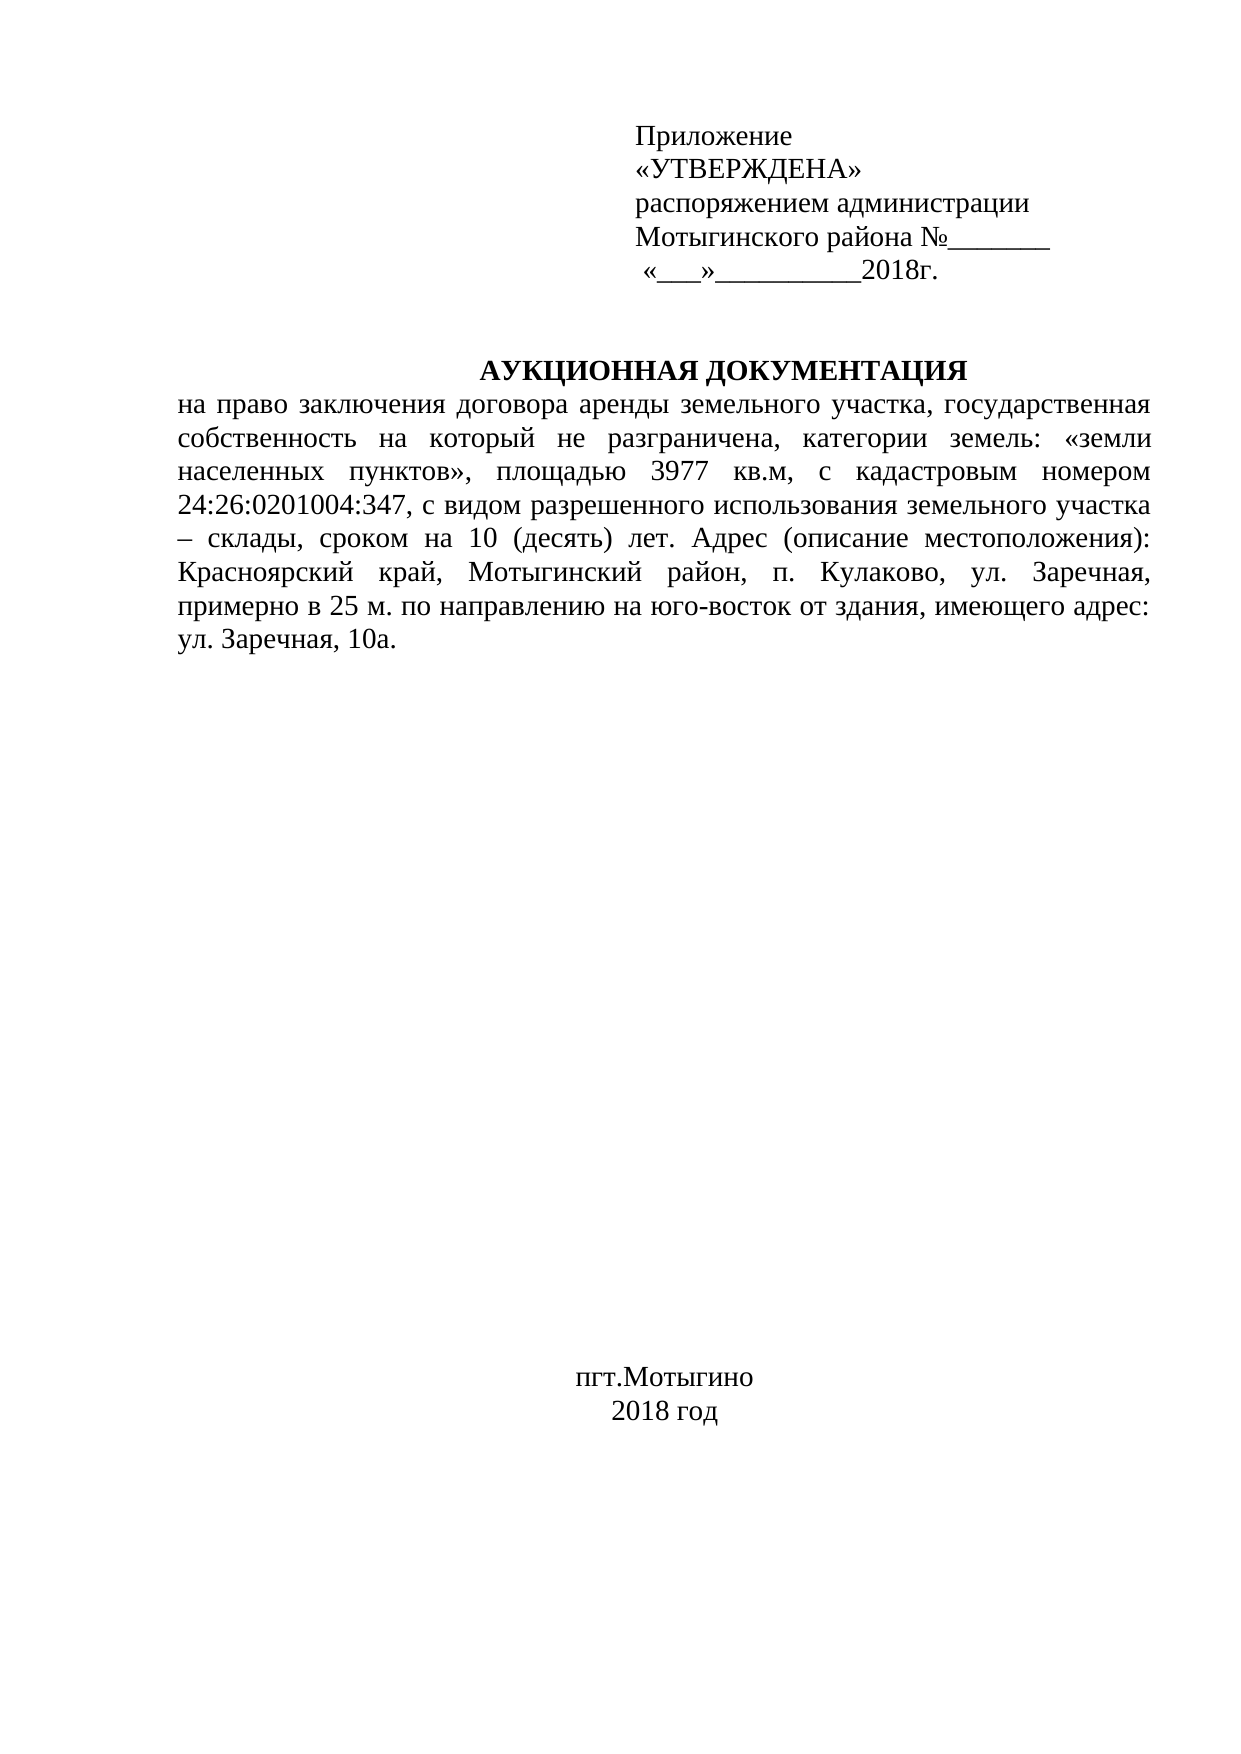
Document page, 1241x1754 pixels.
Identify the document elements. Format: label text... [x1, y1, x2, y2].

text Приложение [635, 118, 1152, 152]
text АУКЦИОННАЯ ДОКУМЕНТАЦИЯ [252, 353, 1152, 386]
text «УТВЕРЖДЕНА» [635, 152, 1152, 185]
text 2018 год [177, 1393, 1152, 1426]
text «___»__________2018г. [635, 252, 1152, 286]
text на право заключения договора аренды земельного участка, государственная собственность на который не разграничена, категории земель: «земли населенных пунктов», площадью 3977 кв.м, с кадастровым номером 24:26:0201004:347, с видом разрешенного использования земельного участка – склады, сроком на 10 (десять) лет. Адрес (описание местоположения): Красноярский край, Мотыгинский район, п. Кулаково, ул. Заречная, примерно в 25 м. по направлению на юго-восток от здания, имеющего адрес: ул. Заречная, 10а. [177, 386, 1152, 655]
text пгт.Мотыгино [177, 1359, 1152, 1393]
text распоряжением администрации Мотыгинского района №_______ [635, 185, 1152, 252]
